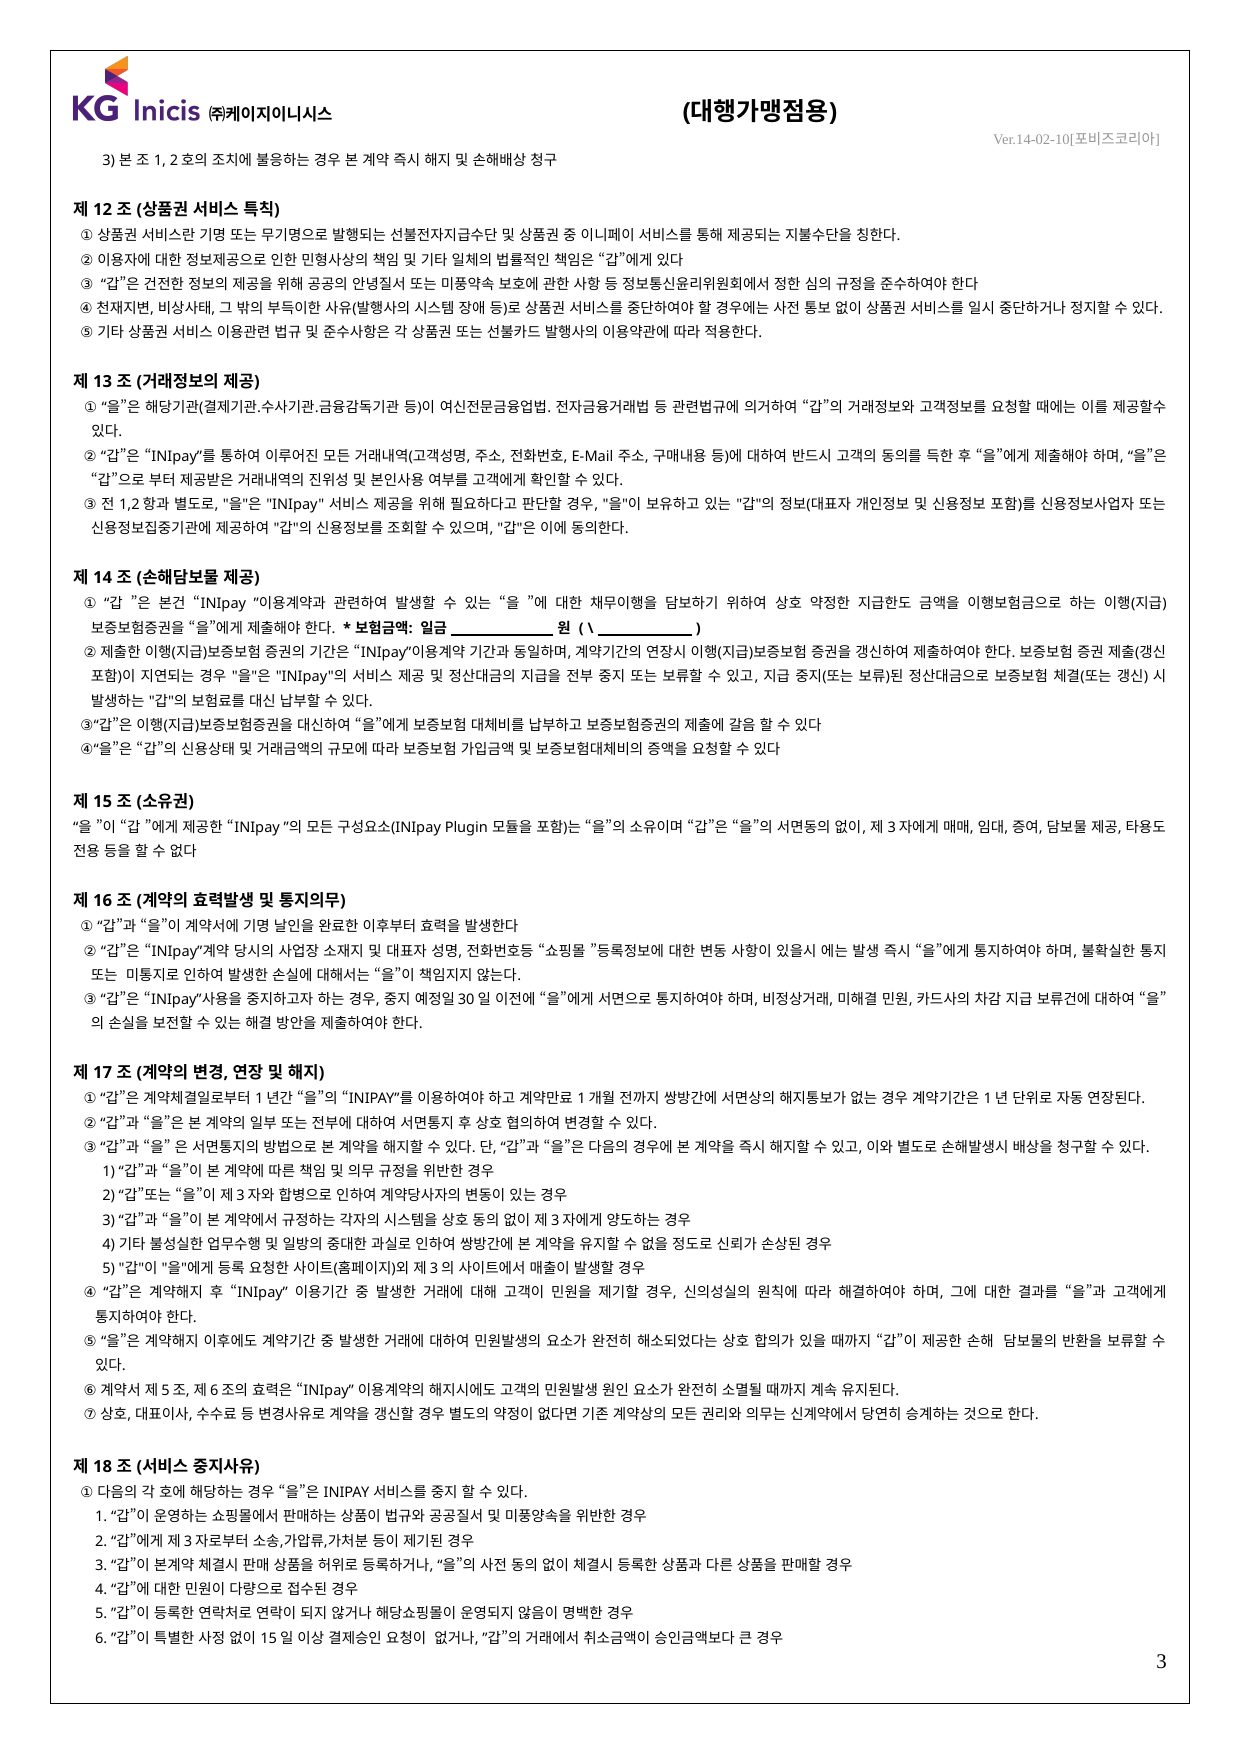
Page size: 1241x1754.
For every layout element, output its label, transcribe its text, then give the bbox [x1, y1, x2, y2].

text ① 다음의 각 호에 해당하는 경우 “을”은 INIPAY 서비스를 중지 할 수 있다. [73, 1481, 1167, 1502]
text 3) “갑”과 “을”이 본 계약에서 규정하는 각자의 시스템을 상호 동의 없이 제3자에게 양도하는 경우 [102, 1208, 1167, 1229]
text ⑤ 기타 상품권 서비스 이용관련 법규 및 준수사항은 각 상품권 또는 선불카드 발행사의 이용약관에 따라 적용한다. [73, 321, 1167, 342]
text 제 17 조 (계약의 변경, 연장 및 해지) [73, 1059, 1167, 1083]
text “을 ”이 “갑 ”에게 제공한 “INIpay ”의 모든 구성요소(INIpay Plugin 모듈을 포함)는 “을”의 소유이며 “갑”은 “을”의 서면동의 없이, 제 3자에게 매매, 임대, 증여, 담보물 제공, 타용도 전용 등을 할 수 없다 [73, 816, 1167, 861]
text 6. ”갑”이 특별한 사정 없이 15일 이상 결제승인 요청이 없거나, ”갑”의 거래에서 취소금액이 승인금액보다 큰 경우 [73, 1626, 1167, 1647]
text ④“을”은 “갑”의 신용상태 및 거래금액의 규모에 따라 보증보험 가입금액 및 보증보험대체비의 증액을 요청할 수 있다 [73, 738, 1167, 759]
text ② “갑”과 “을”은 본 계약의 일부 또는 전부에 대하여 서면통지 후 상호 협의하여 변경할 수 있다. [83, 1111, 1167, 1132]
text 제 14 조 (손해담보물 제공) [73, 564, 1167, 588]
text ④ “갑”은 계약해지 후 “INIpay” 이용기간 중 발생한 거래에 대해 고객이 민원을 제기할 경우, 신의성실의 원칙에 따라 해결하여야 하며, 그에 대한 결과를 “을”과 고객에게 통지하여야 한다. [83, 1281, 1167, 1326]
text 제 13 조 (거래정보의 제공) [73, 368, 1167, 392]
text 4) 기타 불성실한 업무수행 및 일방의 중대한 과실로 인하여 쌍방간에 본 계약을 유지할 수 없을 정도로 신뢰가 손상된 경우 [102, 1232, 1167, 1254]
text 4. “갑”에 대한 민원이 다량으로 접수된 경우 [73, 1578, 1167, 1599]
text 1) “갑”과 “을”이 본 계약에 따른 책임 및 의무 규정을 위반한 경우 [102, 1160, 1167, 1181]
text 제 12 조 (상품권 서비스 특칙) [73, 196, 1167, 220]
text ② “갑”은 “INIpay”계약 당시의 사업장 소재지 및 대표자 성명, 전화번호등 “쇼핑몰 ”등록정보에 대한 변동 사항이 있을시 에는 발생 즉시 “을”에게 통지하여야 하며, 불확실한 통지 또는 미통지로 인하여 발생한 손실에 대해서는 “을”이 책임지지 않는다. [83, 939, 1167, 984]
text 3) 본 조 1, 2호의 조치에 불응하는 경우 본 계약 즉시 해지 및 손해배상 청구 [73, 149, 1167, 170]
text 2) “갑”또는 “을”이 제3자와 합병으로 인하여 계약당사자의 변동이 있는 경우 [102, 1184, 1167, 1205]
text 1. “갑”이 운영하는 쇼핑몰에서 판매하는 상품이 법규와 공공질서 및 미풍양속을 위반한 경우 [73, 1505, 1167, 1526]
text 5. ”갑”이 등록한 연락처로 연락이 되지 않거나 해당쇼핑몰이 운영되지 않음이 명백한 경우 [73, 1602, 1167, 1623]
picture [72, 56, 200, 121]
text ③ “갑”은 건전한 정보의 제공을 위해 공공의 안녕질서 또는 미풍약속 보호에 관한 사항 등 정보통신윤리위원회에서 정한 심의 규정을 준수하여야 한다 [73, 272, 1167, 293]
text ④ 천재지변, 비상사태, 그 밖의 부득이한 사유(발행사의 시스템 장애 등)로 상품권 서비스를 중단하여야 할 경우에는 사전 통보 없이 상품권 서비스를 일시 중단하거나 정지할 수 있다. [79, 297, 1167, 318]
text ② 제출한 이행(지급)보증보험 증권의 기간은 “INIpay”이용계약 기간과 동일하며, 계약기간의 연장시 이행(지급)보증보험 증권을 갱신하여 제출하여야 한다. 보증보험 증권 제출(갱신 포함)이 지연되는 경우 "을"은 "INIpay"의 서비스 제공 및 정산대금의 지급을 전부 중지 또는 보류할 수 있고, 지급 중지(또는 보류)된 정산대금으로 보증보험 체결(또는 갱신) 시 발생하는 "갑"의 보험료를 대신 납부할 수 있다. [83, 641, 1167, 710]
text ⑦ 상호, 대표이사, 수수료 등 변경사유로 계약을 갱신할 경우 별도의 약정이 없다면 기존 계약상의 모든 권리와 의무는 신계약에서 당연히 승계하는 것으로 한다. [83, 1402, 1167, 1423]
text ③“갑”은 이행(지급)보증보험증권을 대신하여 “을”에게 보증보험 대체비를 납부하고 보증보험증권의 제출에 갈음 할 수 있다 [73, 713, 1167, 734]
text ① 상품권 서비스란 기명 또는 무기명으로 발행되는 선불전자지급수단 및 상품권 중 이니페이 서비스를 통해 제공되는 지불수단을 칭한다. [73, 224, 1167, 245]
text ① “갑”은 계약체결일로부터 1년간 “을”의 “INIPAY”를 이용하여야 하고 계약만료 1개월 전까지 쌍방간에 서면상의 해지통보가 없는 경우 계약기간은 1년 단위로 자동 연장된다. [83, 1087, 1167, 1108]
text ① “갑 ”은 본건 “INIpay ”이용계약과 관련하여 발생할 수 있는 “을 ”에 대한 채무이행을 담보하기 위하여 상호 약정한 지급한도 금액을 이행보험금으로 하는 이행(지급)보증보험증권을 “을”에게 제출해야 한다. * 보험금액: 일금 원 ( \ ) [83, 592, 1167, 637]
text ② 이용자에 대한 정보제공으로 인한 민형사상의 책임 및 기타 일체의 법률적인 책임은 “갑”에게 있다 [73, 248, 1167, 269]
text 제 16 조 (계약의 효력발생 및 통지의무) [73, 887, 1167, 911]
text ① “갑”과 “을”이 계약서에 기명 날인을 완료한 이후부터 효력을 발생한다 [73, 915, 1167, 936]
text ③ “갑”과 “을” 은 서면통지의 방법으로 본 계약을 해지할 수 있다. 단, “갑”과 “을”은 다음의 경우에 본 계약을 즉시 해지할 수 있고, 이와 별도로 손해발생시 배상을 청구할 수 있다. [83, 1135, 1167, 1157]
text ③ “갑”은 “INIpay”사용을 중지하고자 하는 경우, 중지 예정일30일 이전에 “을”에게 서면으로 통지하여야 하며, 비정상거래, 미해결 민원, 카드사의 차감 지급 보류건에 대하여 “을”의 손실을 보전할 수 있는 해결 방안을 제출하여야 한다. [83, 988, 1167, 1033]
text 제 15 조 (소유권) [73, 788, 1167, 812]
text 제 18 조 (서비스 중지사유) [73, 1453, 1167, 1477]
text 2. “갑”에게 제3자로부터 소송,가압류,가처분 등이 제기된 경우 [73, 1529, 1167, 1550]
text ① “을”은 해당기관(결제기관.수사기관.금융감독기관 등)이 여신전문금융업법. 전자금융거래법 등 관련법규에 의거하여 “갑”의 거래정보와 고객정보를 요청할 때에는 이를 제공할수 있다. [84, 396, 1167, 441]
text ② “갑”은 “INIpay”를 통하여 이루어진 모든 거래내역(고객성명, 주소, 전화번호, E-Mail 주소, 구매내용 등)에 대하여 반드시 고객의 동의를 득한 후 “을”에게 제출해야 하며, “을”은 “갑”으로 부터 제공받은 거래내역의 진위성 및 본인사용 여부를 고객에게 확인할 수 있다. [83, 444, 1167, 490]
text ③ 전 1,2항과 별도로, "을"은 "INIpay" 서비스 제공을 위해 필요하다고 판단할 경우, "을"이 보유하고 있는 "갑"의 정보(대표자 개인정보 및 신용정보 포함)를 신용정보사업자 또는 신용정보집중기관에 제공하여 "갑"의 신용정보를 조회할 수 있으며, "갑"은 이에 동의한다. [83, 493, 1167, 538]
text ⑥ 계약서 제5조, 제6조의 효력은 “INIpay” 이용계약의 해지시에도 고객의 민원발생 원인 요소가 완전히 소멸될 때까지 계속 유지된다. [83, 1378, 1167, 1399]
text 3. “갑”이 본계약 체결시 판매 상품을 허위로 등록하거나, “을”의 사전 동의 없이 체결시 등록한 상품과 다른 상품을 판매할 경우 [73, 1553, 1167, 1574]
text 5) "갑"이 "을"에게 등록 요청한 사이트(홈페이지)외 제3의 사이트에서 매출이 발생할 경우 [102, 1257, 1167, 1278]
text ⑤ “을”은 계약해지 이후에도 계약기간 중 발생한 거래에 대하여 민원발생의 요소가 완전히 해소되었다는 상호 합의가 있을 때까지 “갑”이 제공한 손해 담보물의 반환을 보류할 수 있다. [83, 1329, 1167, 1375]
